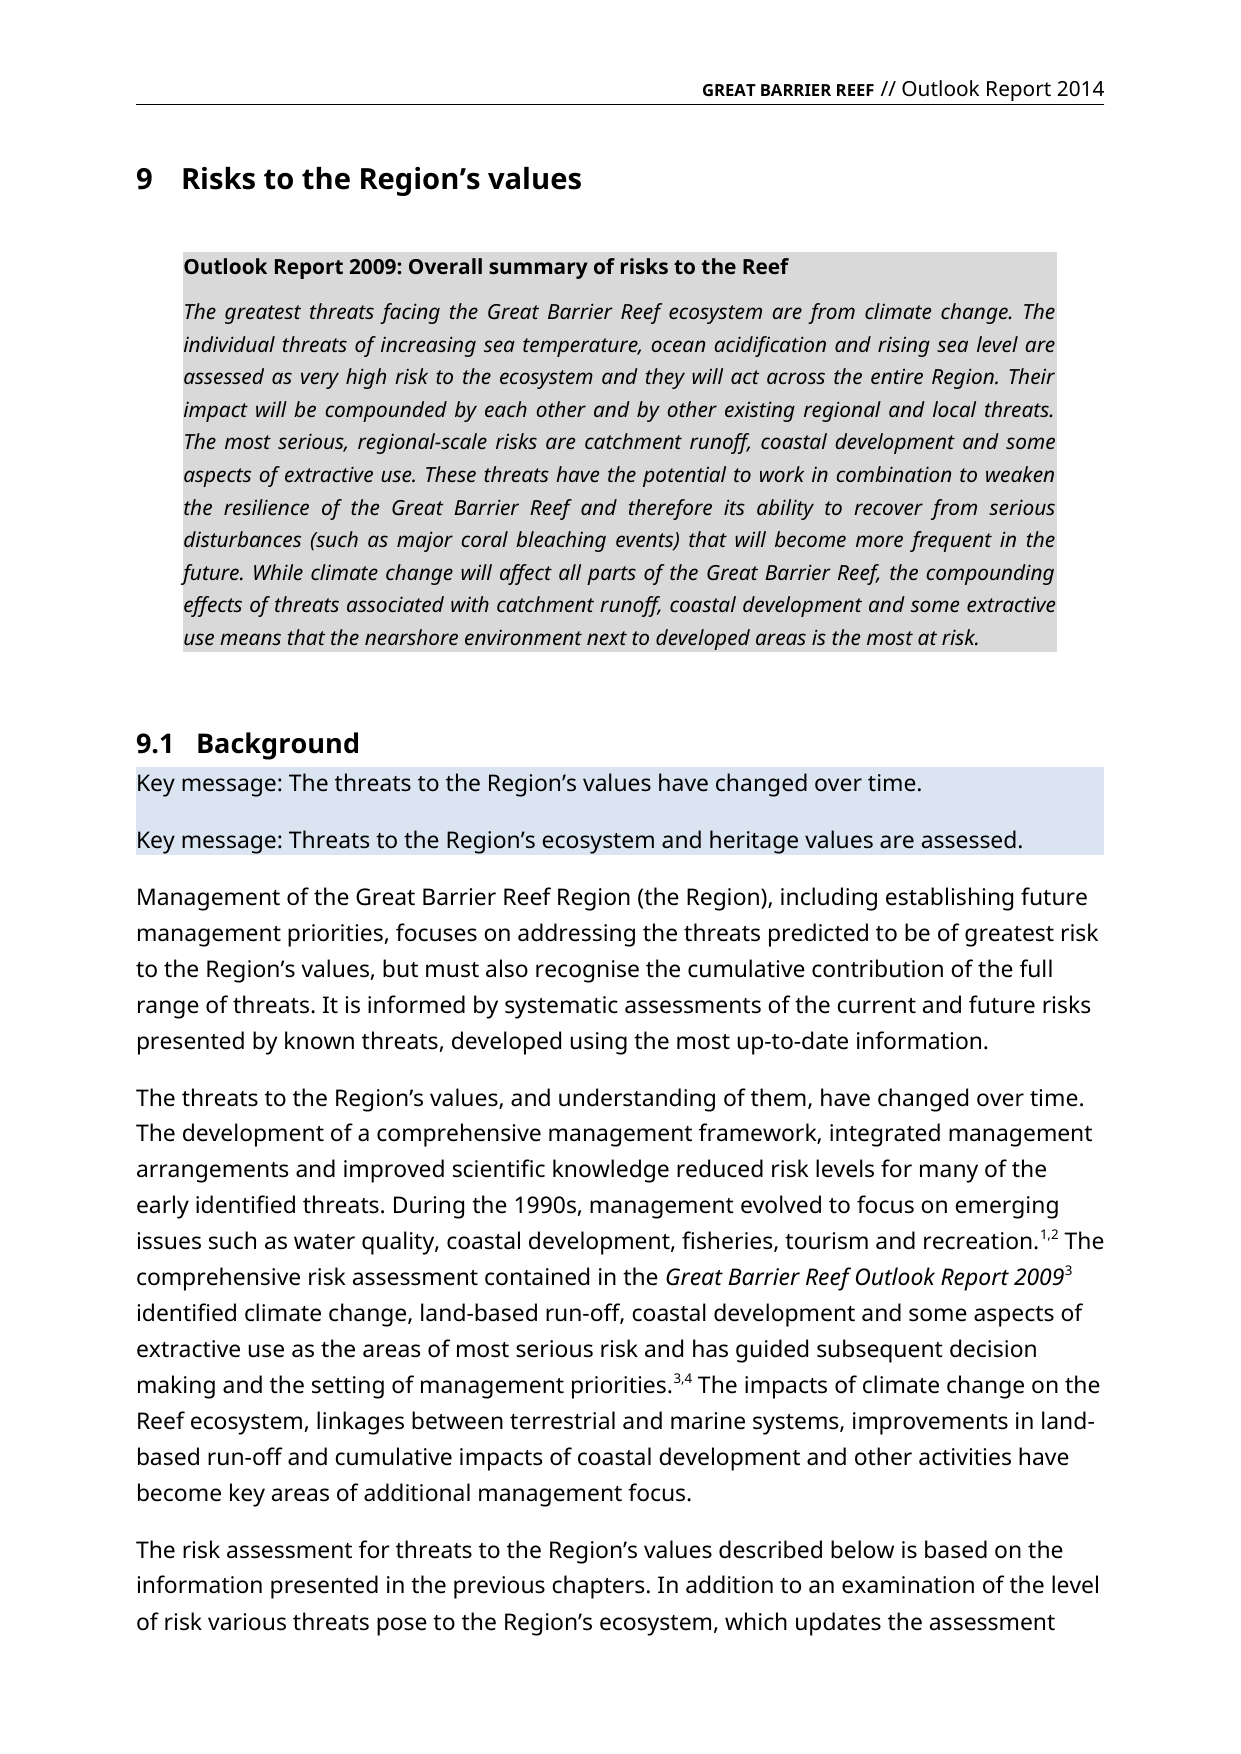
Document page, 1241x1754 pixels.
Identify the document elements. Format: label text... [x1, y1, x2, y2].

text The threats to the Region’s values, and understanding of them, have changed over time. The development of a comprehensive management framework, integrated management arrangements and improved scientific knowledge reduced risk levels for many of the early identified threats. During the 1990s, management evolved to focus on emerging issues such as water quality, coastal development, fisheries, tourism and recreation.1,2 The comprehensive risk assessment contained in the Great Barrier Reef Outlook Report 20093 identified climate change, land-based run-off, coastal development and some aspects of extractive use as the areas of most serious risk and has guided subsequent decision making and the setting of management priorities.3,4 The impacts of climate change on the Reef ecosystem, linkages between terrestrial and marine systems, improvements in land-based run-off and cumulative impacts of coastal development and other activities have become key areas of additional management focus. [136, 1081, 1104, 1508]
text Outlook Report 2009: Overall summary of risks to the Reef [183, 252, 1057, 280]
text The greatest threats facing the Great Barrier Reef ecosystem are from climate change. The individual threats of increasing sea temperature, ocean acidification and rising sea level are assessed as very high risk to the ecosystem and they will act across the entire Region. Their impact will be compounded by each other and by other existing regional and local threats. The most serious, regional-scale risks are catchment runoff, coastal development and some aspects of extractive use. These threats have the potential to work in combination to weaken the resilience of the Great Barrier Reef and therefore its ability to recover from serious disturbances (such as major coral bleaching events) that will become more frequent in the future. While climate change will affect all parts of the Great Barrier Reef, the compounding effects of threats associated with catchment runoff, coastal development and some extractive use means that the nearshore environment next to developed areas is the most at risk. [183, 297, 1057, 652]
subtitle Background [136, 725, 1104, 762]
subtitle Risks to the Region’s values [136, 158, 1104, 198]
text Key message: The threats to the Region’s values have changed over time. [136, 767, 1104, 799]
text Key message: Threats to the Region’s ecosystem and heritage values are assessed. [136, 824, 1104, 855]
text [136, 1533, 1104, 1637]
text Management of the Great Barrier Reef Region (the Region), including establishing future management priorities, focuses on addressing the threats predicted to be of greatest risk to the Region’s values, but must also recognise the cumulative contribution of the full range of threats. It is informed by systematic assessments of the current and future risks presented by known threats, developed using the most up-to-date information. [136, 881, 1104, 1056]
